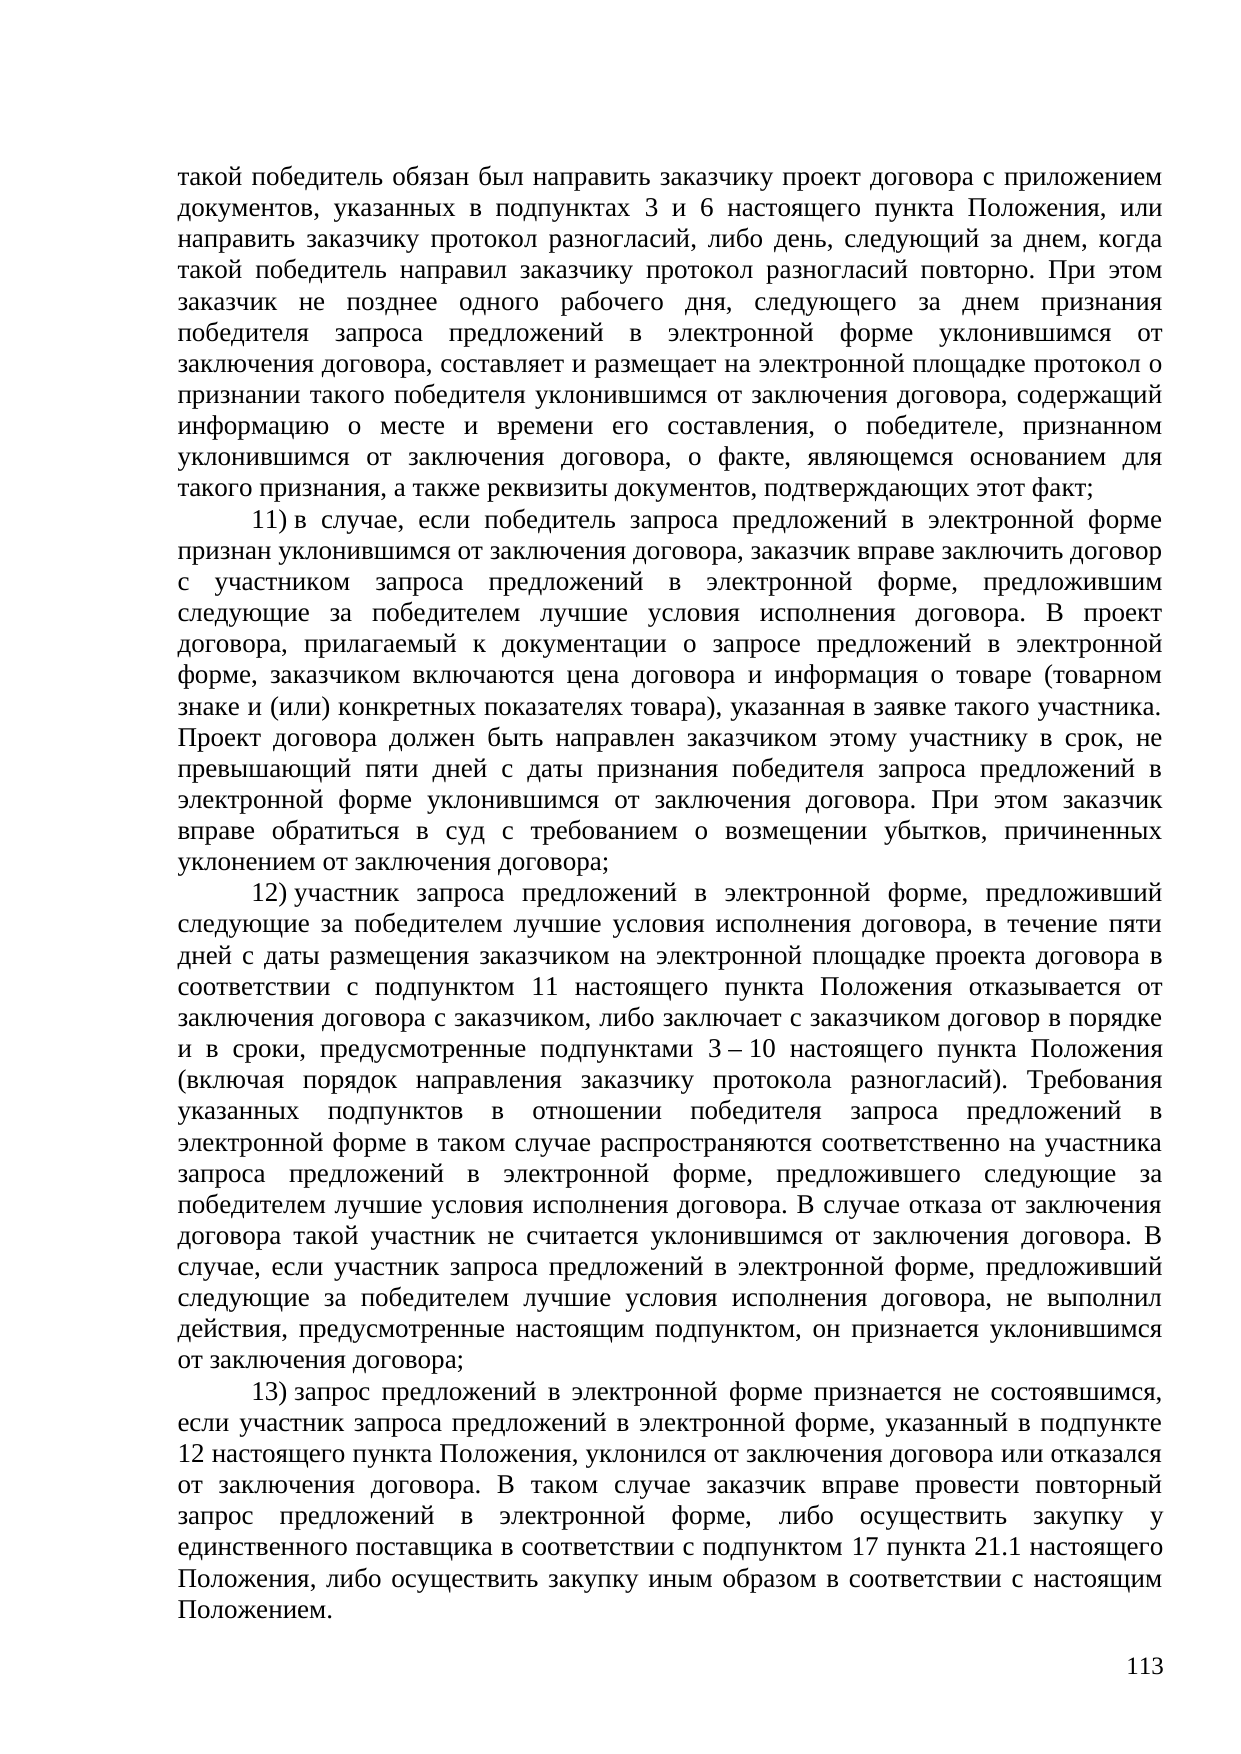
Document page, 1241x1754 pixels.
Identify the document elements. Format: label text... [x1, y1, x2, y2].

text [177, 160, 1163, 503]
text 11) в случае, если победитель запроса предложений в электронной форме признан уклонившимся от заключения договора, заказчик вправе заключить договор с участником запроса предложений в электронной форме, предложившим следующие за победителем лучшие условия исполнения договора. В проект договора, прилагаемый к документации о запросе предложений в электронной форме, заказчиком включаются цена договора и информация о товаре (товарном знаке и (или) конкретных показателях товара), указанная в заявке такого участника. Проект договора должен быть направлен заказчиком этому участнику в срок, не превышающий пяти дней с даты признания победителя запроса предложений в электронной форме уклонившимся от заключения договора. При этом заказчик вправе обратиться в суд с требованием о возмещении убытков, причиненных уклонением от заключения договора; [177, 503, 1163, 876]
text 12) участник запроса предложений в электронной форме, предложивший следующие за победителем лучшие условия исполнения договора, в течение пяти дней с даты размещения заказчиком на электронной площадке проекта договора в соответствии с подпунктом 11 настоящего пункта Положения отказывается от заключения договора с заказчиком, либо заключает с заказчиком договор в порядке и в сроки, предусмотренные подпунктами 3 – 10 настоящего пункта Положения (включая порядок направления заказчику протокола разногласий). Требования указанных подпунктов в отношении победителя запроса предложений в электронной форме в таком случае распространяются соответственно на участника запроса предложений в электронной форме, предложившего следующие за победителем лучшие условия исполнения договора. В случае отказа от заключения договора такой участник не считается уклонившимся от заключения договора. В случае, если участник запроса предложений в электронной форме, предложивший следующие за победителем лучшие условия исполнения договора, не выполнил действия, предусмотренные настоящим подпунктом, он признается уклонившимся от заключения договора; [177, 876, 1163, 1375]
text 13) запрос предложений в электронной форме признается не состоявшимся, если участник запроса предложений в электронной форме, указанный в подпункте 12 настоящего пункта Положения, уклонился от заключения договора или отказался от заключения договора. В таком случае заказчик вправе провести повторный запрос предложений в электронной форме, либо осуществить закупку у единственного поставщика в соответствии с подпунктом 17 пункта 21.1 настоящего Положения, либо осуществить закупку иным образом в соответствии с настоящим Положением. [177, 1375, 1163, 1624]
